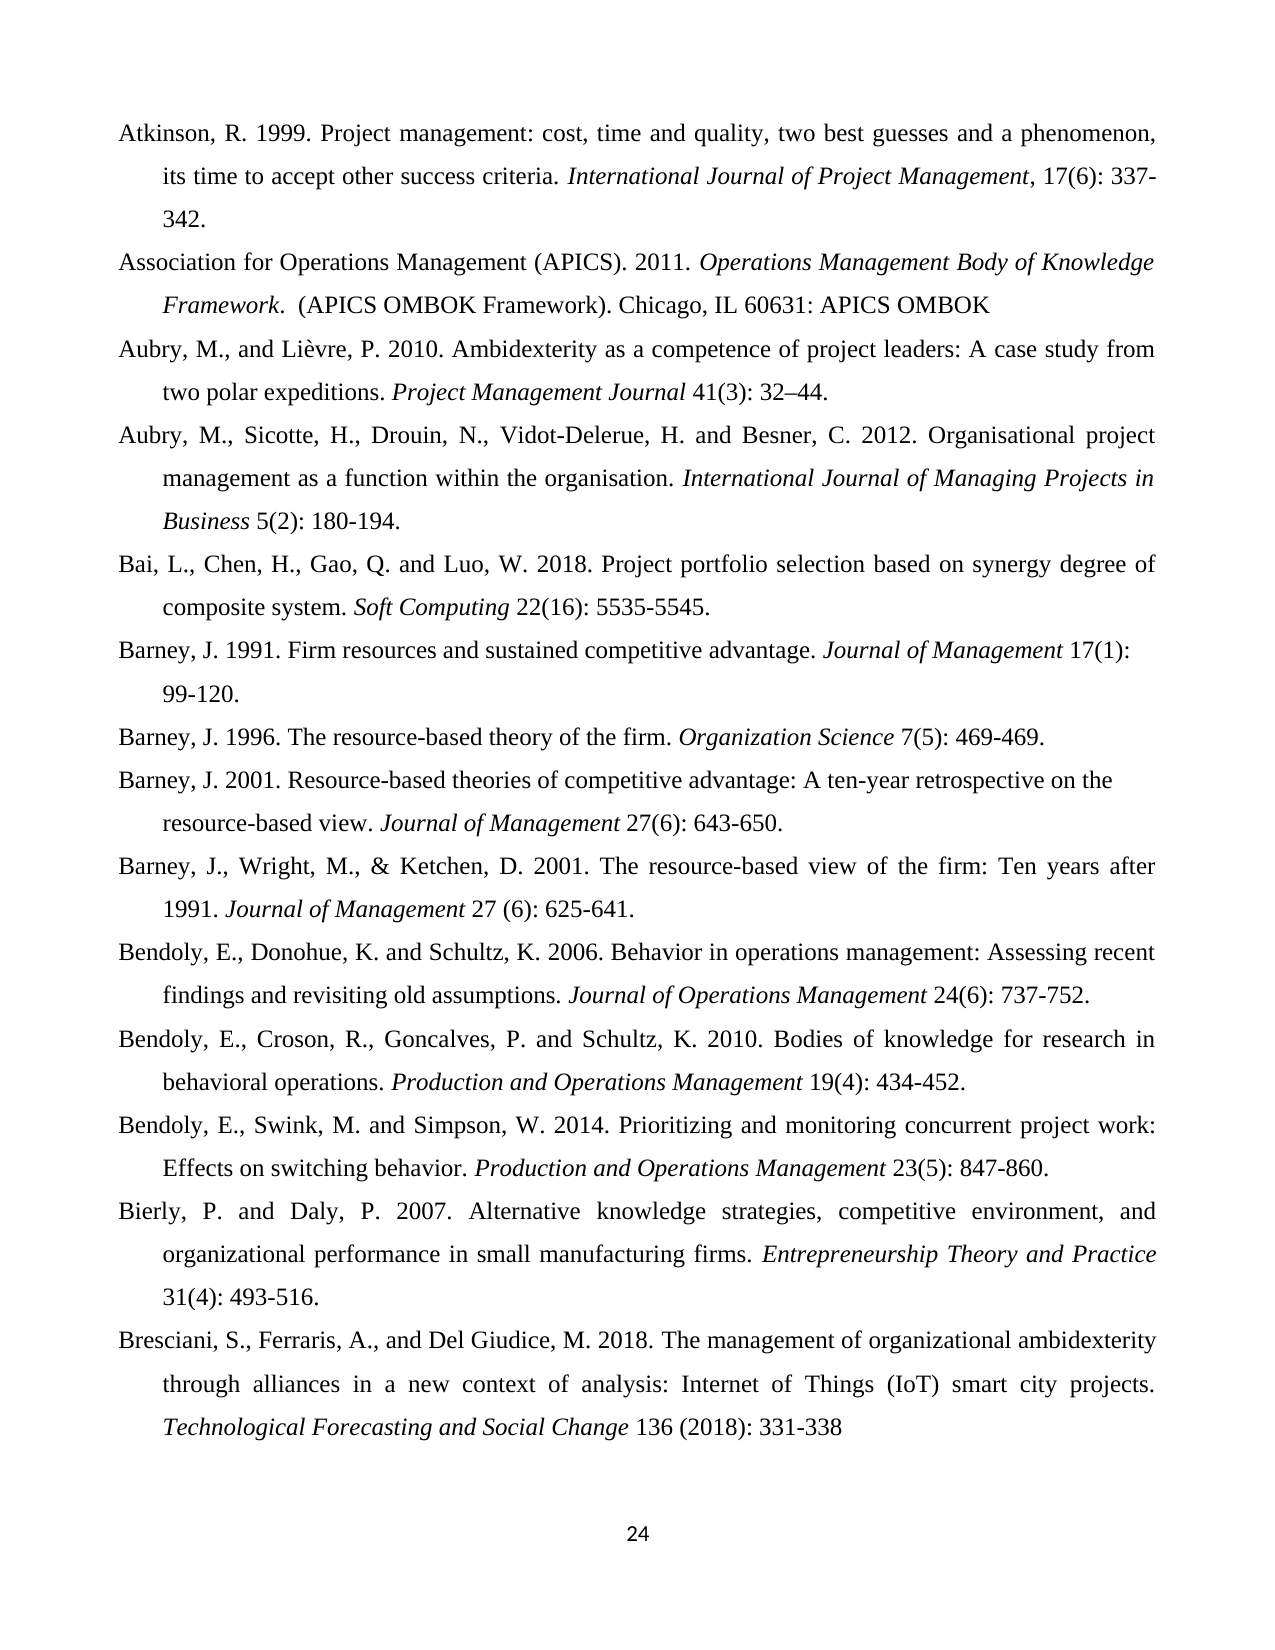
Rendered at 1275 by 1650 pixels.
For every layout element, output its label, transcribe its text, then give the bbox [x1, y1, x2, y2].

text Bendoly, E., Swink, M. and Simpson, W. 2014. Prioritizing and monitoring concurrent project work: Effects on switching behavior. Production and Operations Management 23(5): 847-860. [118, 1110, 1157, 1182]
text Bai, L., Chen, H., Gao, Q. and Luo, W. 2018. Project portfolio selection based on synergy degree of composite system. Soft Computing 22(16): 5535-5545. [118, 549, 1157, 621]
text Atkinson, R. 1999. Project management: cost, time and quality, two best guesses and a phenomenon, its time to accept other success criteria. International Journal of Project Management, 17(6): 337-342. [118, 118, 1157, 233]
text Barney, J. 1991. Firm resources and sustained competitive advantage. Journal of Management 17(1): 99-120. [118, 636, 1157, 707]
text Aubry, M., Sicotte, H., Drouin, N., Vidot-Delerue, H. and Besner, C. 2012. Organisational project management as a function within the organisation. International Journal of Managing Projects in Business 5(2): 180-194. [118, 420, 1157, 535]
text Association for Operations Management (APICS). 2011. Operations Management Body of Knowledge Framework. (APICS OMBOK Framework). Chicago, IL 60631: APICS OMBOK [118, 247, 1157, 319]
text Aubry, M., and Lièvre, P. 2010. Ambidexterity as a competence of project leaders: A case study from two polar expeditions. Project Management Journal 41(3): 32–44. [118, 334, 1157, 406]
text Bendoly, E., Donohue, K. and Schultz, K. 2006. Behavior in operations management: Assessing recent findings and revisiting old assumptions. Journal of Operations Management 24(6): 737-752. [118, 937, 1157, 1009]
text Barney, J., Wright, M., & Ketchen, D. 2001. The resource-based view of the firm: Ten years after 1991. Journal of Management 27 (6): 625-641. [118, 851, 1157, 923]
text Barney, J. 1996. The resource-based theory of the firm. Organization Science 7(5): 469-469. [118, 722, 1157, 751]
text Bierly, P. and Daly, P. 2007. Alternative knowledge strategies, competitive environment, and organizational performance in small manufacturing firms. Entrepreneurship Theory and Practice 31(4): 493-516. [118, 1196, 1157, 1311]
text Bendoly, E., Croson, R., Goncalves, P. and Schultz, K. 2010. Bodies of knowledge for research in behavioral operations. Production and Operations Management 19(4): 434-452. [118, 1024, 1157, 1096]
text Bresciani, S., Ferraris, A., and Del Giudice, M. 2018. The management of organizational ambidexterity through alliances in a new context of analysis: Internet of Things (IoT) smart city projects. Technological Forecasting and Social Change 136 (2018): 331-338 [118, 1326, 1157, 1441]
text Barney, J. 2001. Resource-based theories of competitive advantage: A ten-year retrospective on the resource-based view. Journal of Management 27(6): 643-650. [118, 765, 1157, 837]
